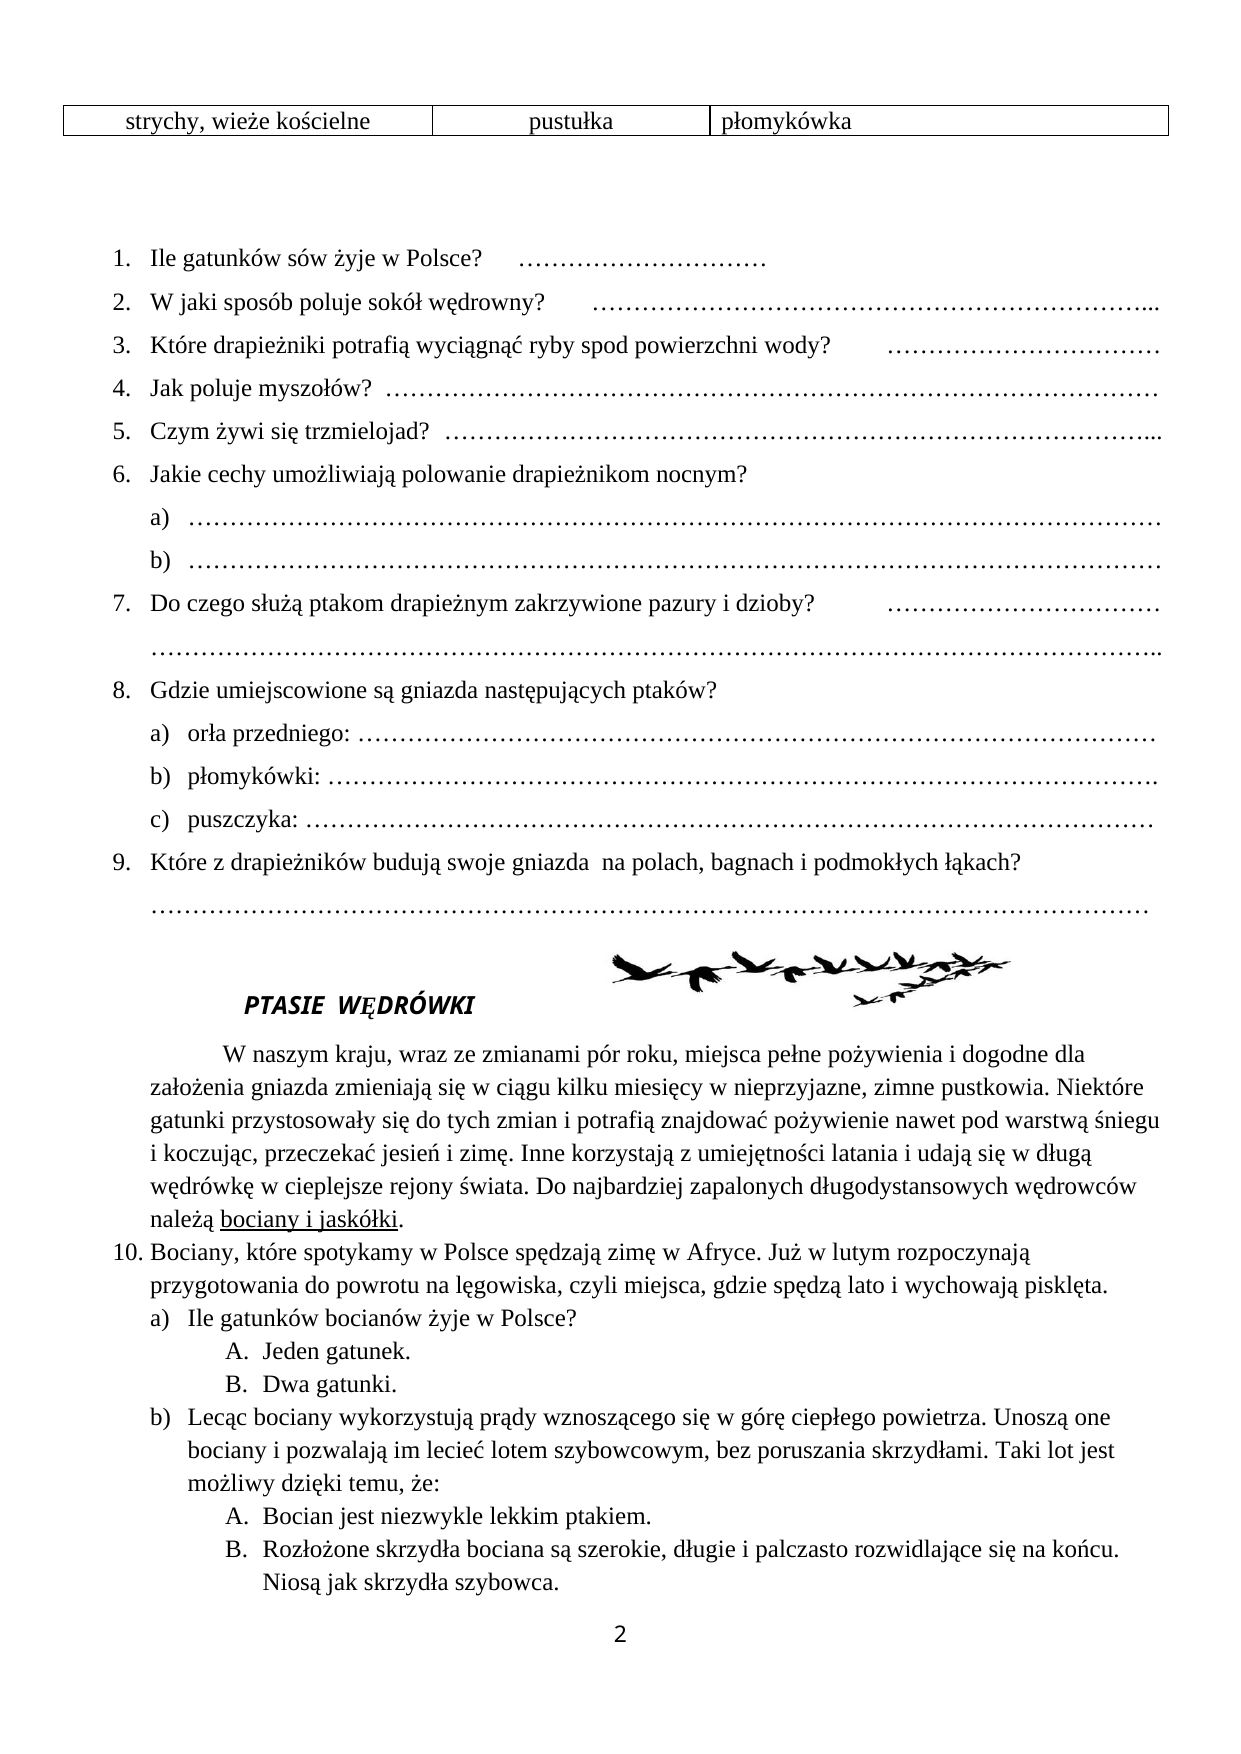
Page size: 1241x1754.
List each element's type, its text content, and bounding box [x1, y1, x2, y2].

table_cell strychy, wieże kościelne [64, 106, 432, 135]
list Lecąc bociany wykorzystują prądy wznoszącego się w górę ciepłego powietrza. Unoszą one bociany i pozwalają im lecieć lotem szybowcowym, bez poruszania skrzydłami. Taki lot jest możliwy dzięki temu, że: [150, 1402, 1165, 1497]
picture [605, 933, 1012, 1015]
table_cell płomykówka [711, 106, 1168, 135]
list Ile gatunków sów żyje w Polsce? ………………………… [112, 243, 1165, 272]
list Które drapieżniki potrafią wyciągnąć ryby spod powierzchni wody? …………………………… [112, 330, 1165, 358]
list Jakie cechy umożliwiają polowanie drapieżnikom nocnym? [112, 459, 1165, 488]
list W naszym kraju, wraz ze zmianami pór roku, miejsca pełne pożywienia i dogodne dla założenia gniazda zmieniają się w ciągu kilku miesięcy w nieprzyjazne, zimne pustkowia. Niektóre gatunki przystosowały się do tych zmian i potrafią znajdować pożywienie nawet pod warstwą śniegu i koczując, przeczekać jesień i zimę. Inne korzystają z umiejętności latania i udają się w długą wędrówkę w cieplejsze rejony świata. Do najbardziej zapalonych długodystansowych wędrowców należą bociany i jaskółki. [150, 1039, 1165, 1233]
list ……………………………………………………………………………………………………… [150, 545, 1165, 574]
list Dwa gatunki. [225, 1369, 1165, 1398]
list Do czego służą ptakom drapieżnym zakrzywione pazury i dzioby? …………………………… [112, 588, 1165, 617]
list Czym żywi się trzmielojad? …………………………………………………………………………... [112, 416, 1165, 445]
list Które z drapieżników budują swoje gniazda na polach, bagnach i podmokłych łąkach? [112, 847, 1165, 876]
list Bocian jest niezwykle lekkim ptakiem. [225, 1501, 1165, 1530]
list puszczyka: ………………………………………………………………………………………… [150, 804, 1165, 833]
list ………………………………………………………………………………………………………….. [150, 632, 1165, 660]
table_cell pustułka [433, 106, 709, 135]
list orła przedniego: …………………………………………………………………………………… [150, 718, 1165, 747]
list Bociany, które spotykamy w Polsce spędzają zimę w Afryce. Już w lutym rozpoczynają przygotowania do powrotu na lęgowiska, czyli miejsca, gdzie spędzą lato i wychowają pisklęta. [112, 1237, 1165, 1299]
list płomykówki: ………………………………………………………………………………………. [150, 761, 1165, 790]
list ………………………………………………………………………………………………………… [150, 890, 1165, 919]
list Ile gatunków bocianów żyje w Polsce? [150, 1303, 1165, 1332]
list ……………………………………………………………………………………………………… [150, 502, 1165, 531]
list Jeden gatunek. [225, 1336, 1165, 1365]
list W jaki sposób poluje sokół wędrowny? …………………………………………………………... [112, 287, 1165, 315]
list Rozłożone skrzydła bociana są szerokie, długie i palczasto rozwidlające się na końcu. Niosą jak skrzydła szybowca. [225, 1534, 1165, 1596]
list Gdzie umiejscowione są gniazda następujących ptaków? [112, 675, 1165, 703]
list Jak poluje myszołów? ………………………………………………………………………………… [112, 373, 1165, 402]
